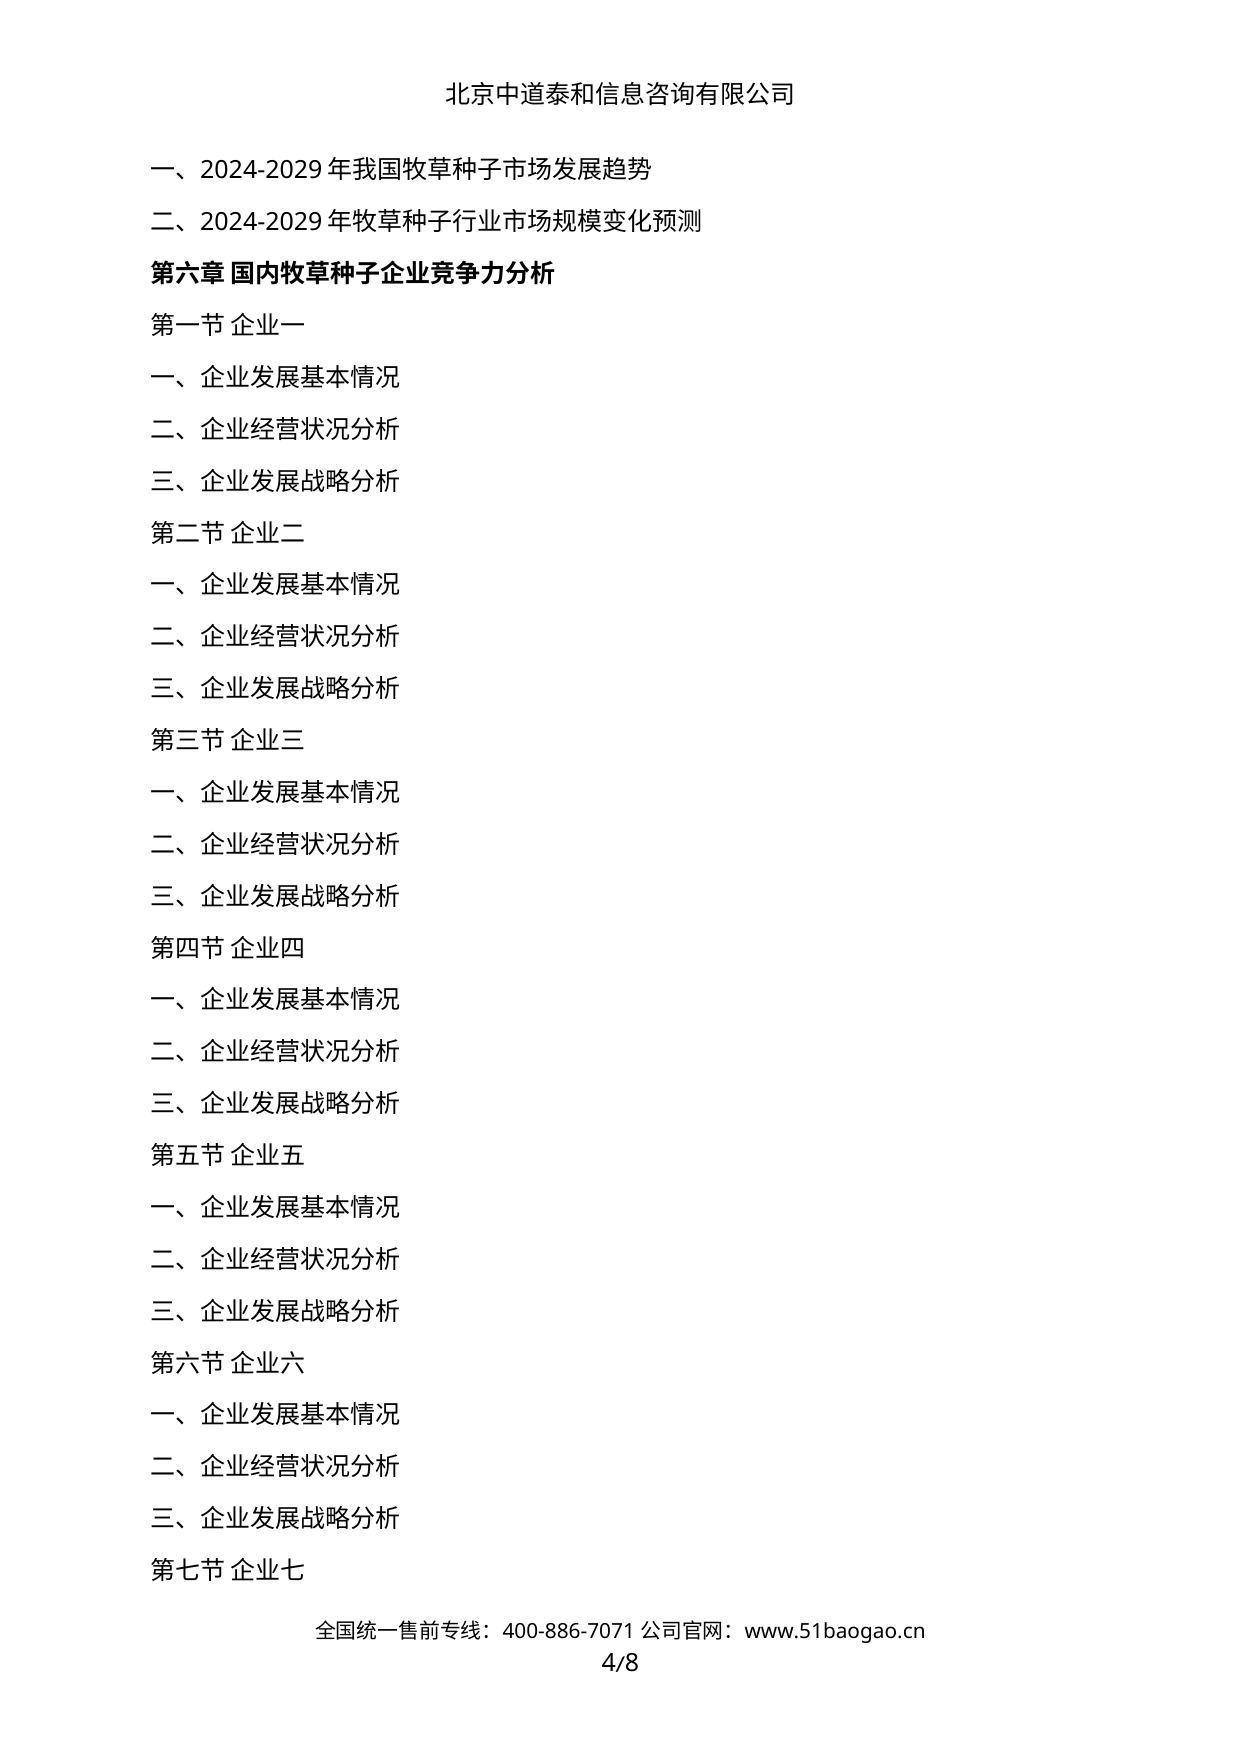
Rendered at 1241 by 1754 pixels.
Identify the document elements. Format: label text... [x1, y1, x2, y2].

text 二、企业经营状况分析 [150, 1032, 1090, 1068]
text 第二节 企业二 [150, 513, 1090, 549]
text 三、企业发展战略分析 [150, 1499, 1090, 1535]
text 第五节 企业五 [150, 1136, 1090, 1172]
text 一、企业发展基本情况 [150, 1187, 1090, 1224]
text 二、企业经营状况分析 [150, 409, 1090, 446]
text 一、企业发展基本情况 [150, 772, 1090, 809]
text 一、企业发展基本情况 [150, 357, 1090, 394]
text 二、2024-2029年牧草种子行业市场规模变化预测 [150, 202, 1090, 238]
text 第四节 企业四 [150, 928, 1090, 964]
text 二、企业经营状况分析 [150, 617, 1090, 653]
text 第七节 企业七 [150, 1551, 1090, 1587]
text 三、企业发展战略分析 [150, 461, 1090, 497]
text 三、企业发展战略分析 [150, 1291, 1090, 1327]
text 二、企业经营状况分析 [150, 1239, 1090, 1276]
text 一、企业发展基本情况 [150, 565, 1090, 601]
text 第六章 国内牧草种子企业竞争力分析 [150, 254, 1090, 290]
text 二、企业经营状况分析 [150, 824, 1090, 861]
text 一、企业发展基本情况 [150, 1395, 1090, 1431]
text 一、企业发展基本情况 [150, 980, 1090, 1016]
text 第六节 企业六 [150, 1343, 1090, 1379]
text 一、2024-2029年我国牧草种子市场发展趋势 [150, 150, 1090, 186]
text 第三节 企业三 [150, 721, 1090, 757]
text 二、企业经营状况分析 [150, 1447, 1090, 1483]
text 第一节 企业一 [150, 306, 1090, 342]
text 三、企业发展战略分析 [150, 1084, 1090, 1120]
text 三、企业发展战略分析 [150, 669, 1090, 705]
text 三、企业发展战略分析 [150, 876, 1090, 912]
